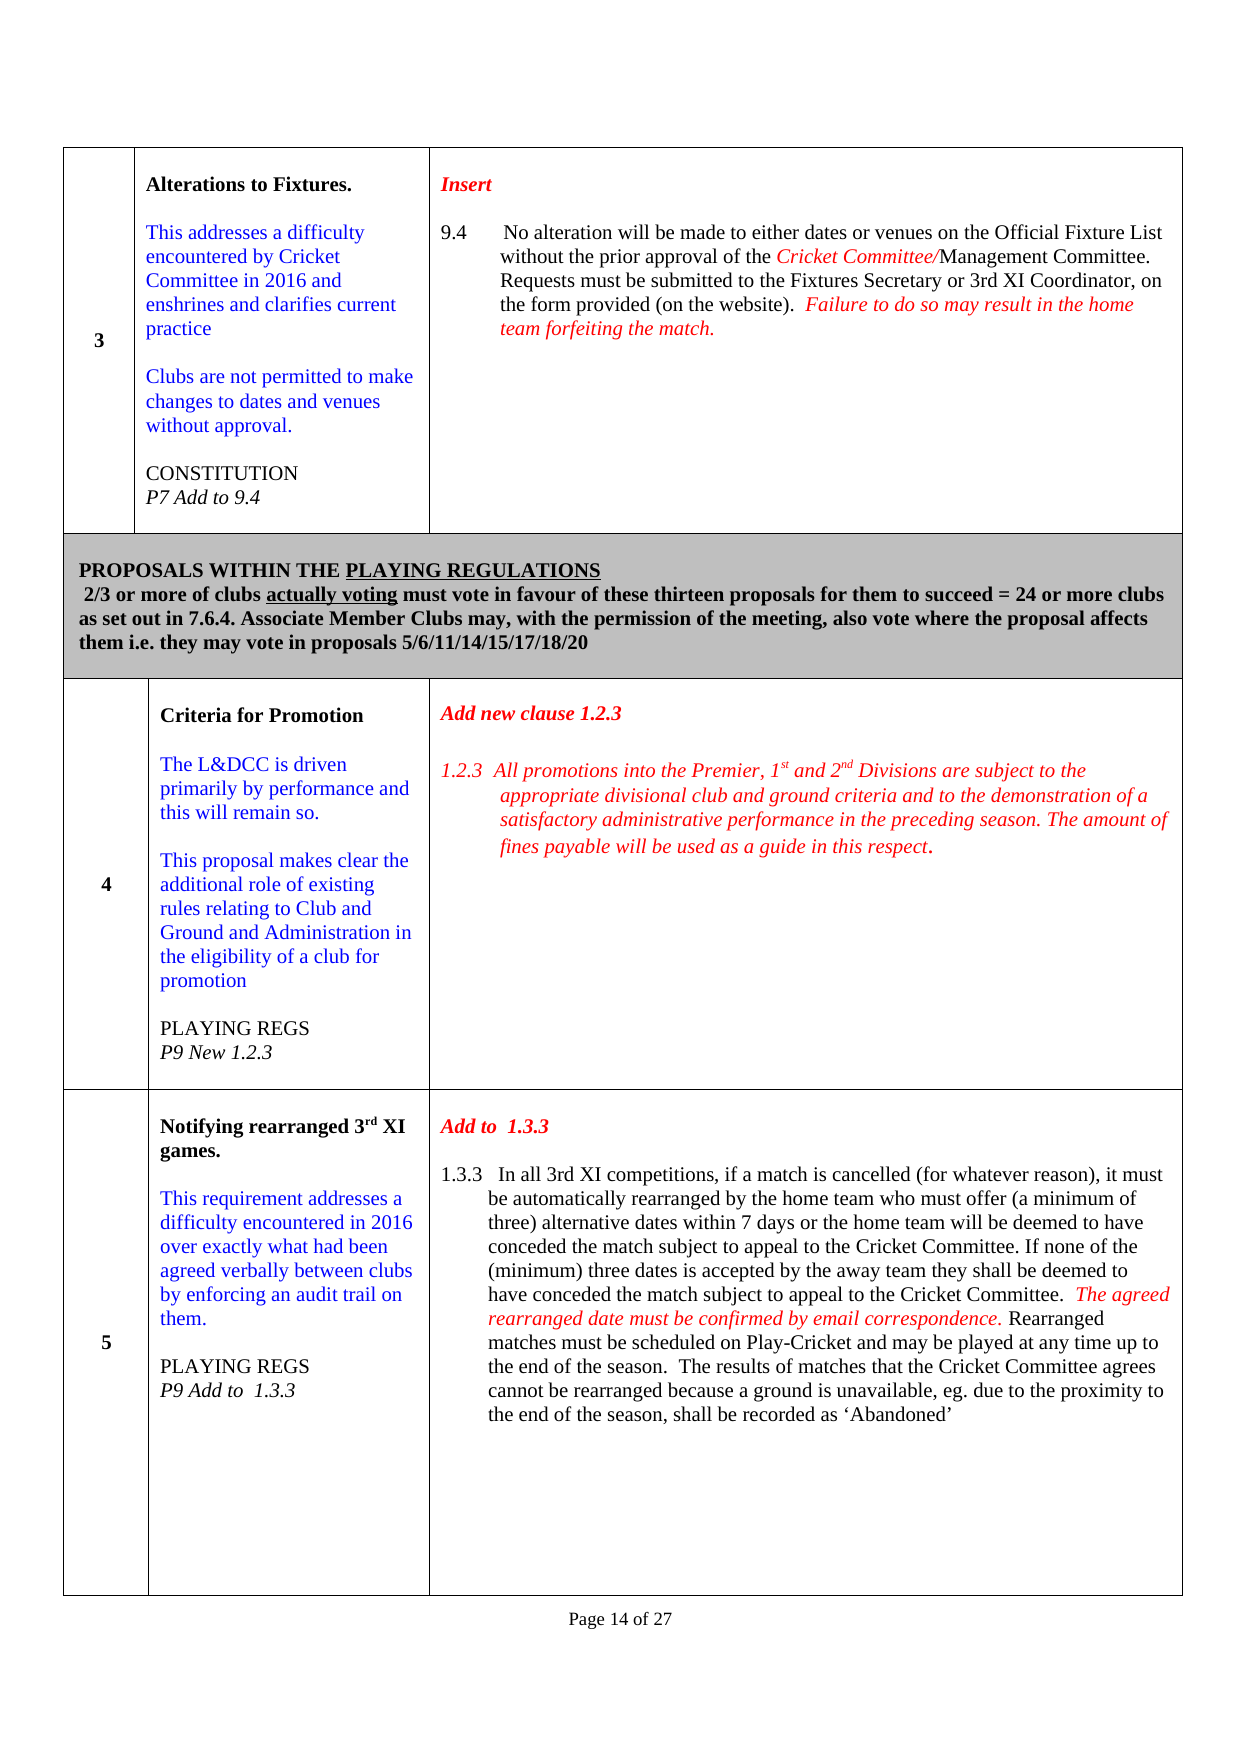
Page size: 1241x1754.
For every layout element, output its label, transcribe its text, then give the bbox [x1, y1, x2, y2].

table_cell PROPOSALS WITHIN THE PLAYING REGULATIONS 2/3 or more of clubs actually voting must vote in favour of these thirteen proposals for them to succeed = 24 or more clubs as set out in 7.6.4. Associate Member Clubs may, with the permission of the meeting, also vote where the proposal affects them i.e. they may vote in proposals 5/6/11/14/15/17/18/20 [64, 534, 1182, 678]
table_cell Alterations to Fixtures. This addresses a difficulty encountered by Cricket Committee in 2016 and enshrines and clarifies current practice Clubs are not permitted to make changes to dates and venues without approval. CONSTITUTION P7 Add to 9.4 [135, 148, 429, 533]
table_cell 5 [64, 1090, 148, 1595]
table_cell 3 [64, 148, 134, 533]
table_cell Insert 9.4 No alteration will be made to either dates or venues on the Official Fixture List without the prior approval of the Cricket Committee/Management Committee. Requests must be submitted to the Fixtures Secretary or 3rd XI Coordinator, on the form provided (on the website). Failure to do so may result in the home team forfeiting the match. [430, 148, 1182, 533]
table_cell Add to 1.3.3 1.3.3 In all 3rd XI competitions, if a match is cancelled (for whatever reason), it must be automatically rearranged by the home team who must offer (a minimum of three) alternative dates within 7 days or the home team will be deemed to have conceded the match subject to appeal to the Cricket Committee. If none of the (minimum) three dates is accepted by the away team they shall be deemed to have conceded the match subject to appeal to the Cricket Committee. The agreed rearranged date must be confirmed by email correspondence. Rearranged matches must be scheduled on Play-Cricket and may be played at any time up to the end of the season. The results of matches that the Cricket Committee agrees cannot be rearranged because a ground is unavailable, eg. due to the proximity to the end of the season, shall be recorded as ‘Abandoned’ [430, 1090, 1182, 1595]
table_cell Criteria for Promotion The L&DCC is driven primarily by performance and this will remain so. This proposal makes clear the additional role of existing rules relating to Club and Ground and Administration in the eligibility of a club for promotion PLAYING REGS P9 New 1.2.3 [149, 679, 429, 1088]
table_cell 4 [64, 679, 148, 1088]
table_cell Add new clause 1.2.3 1.2.3 All promotions into the Premier, 1st and 2nd Divisions are subject to the appropriate divisional club and ground criteria and to the demonstration of a satisfactory administrative performance in the preceding season. The amount of fines payable will be used as a guide in this respect. [430, 679, 1182, 1088]
table_cell Notifying rearranged 3rd XI games. This requirement addresses a difficulty encountered in 2016 over exactly what had been agreed verbally between clubs by enforcing an audit trail on them. PLAYING REGS P9 Add to 1.3.3 [149, 1090, 429, 1595]
